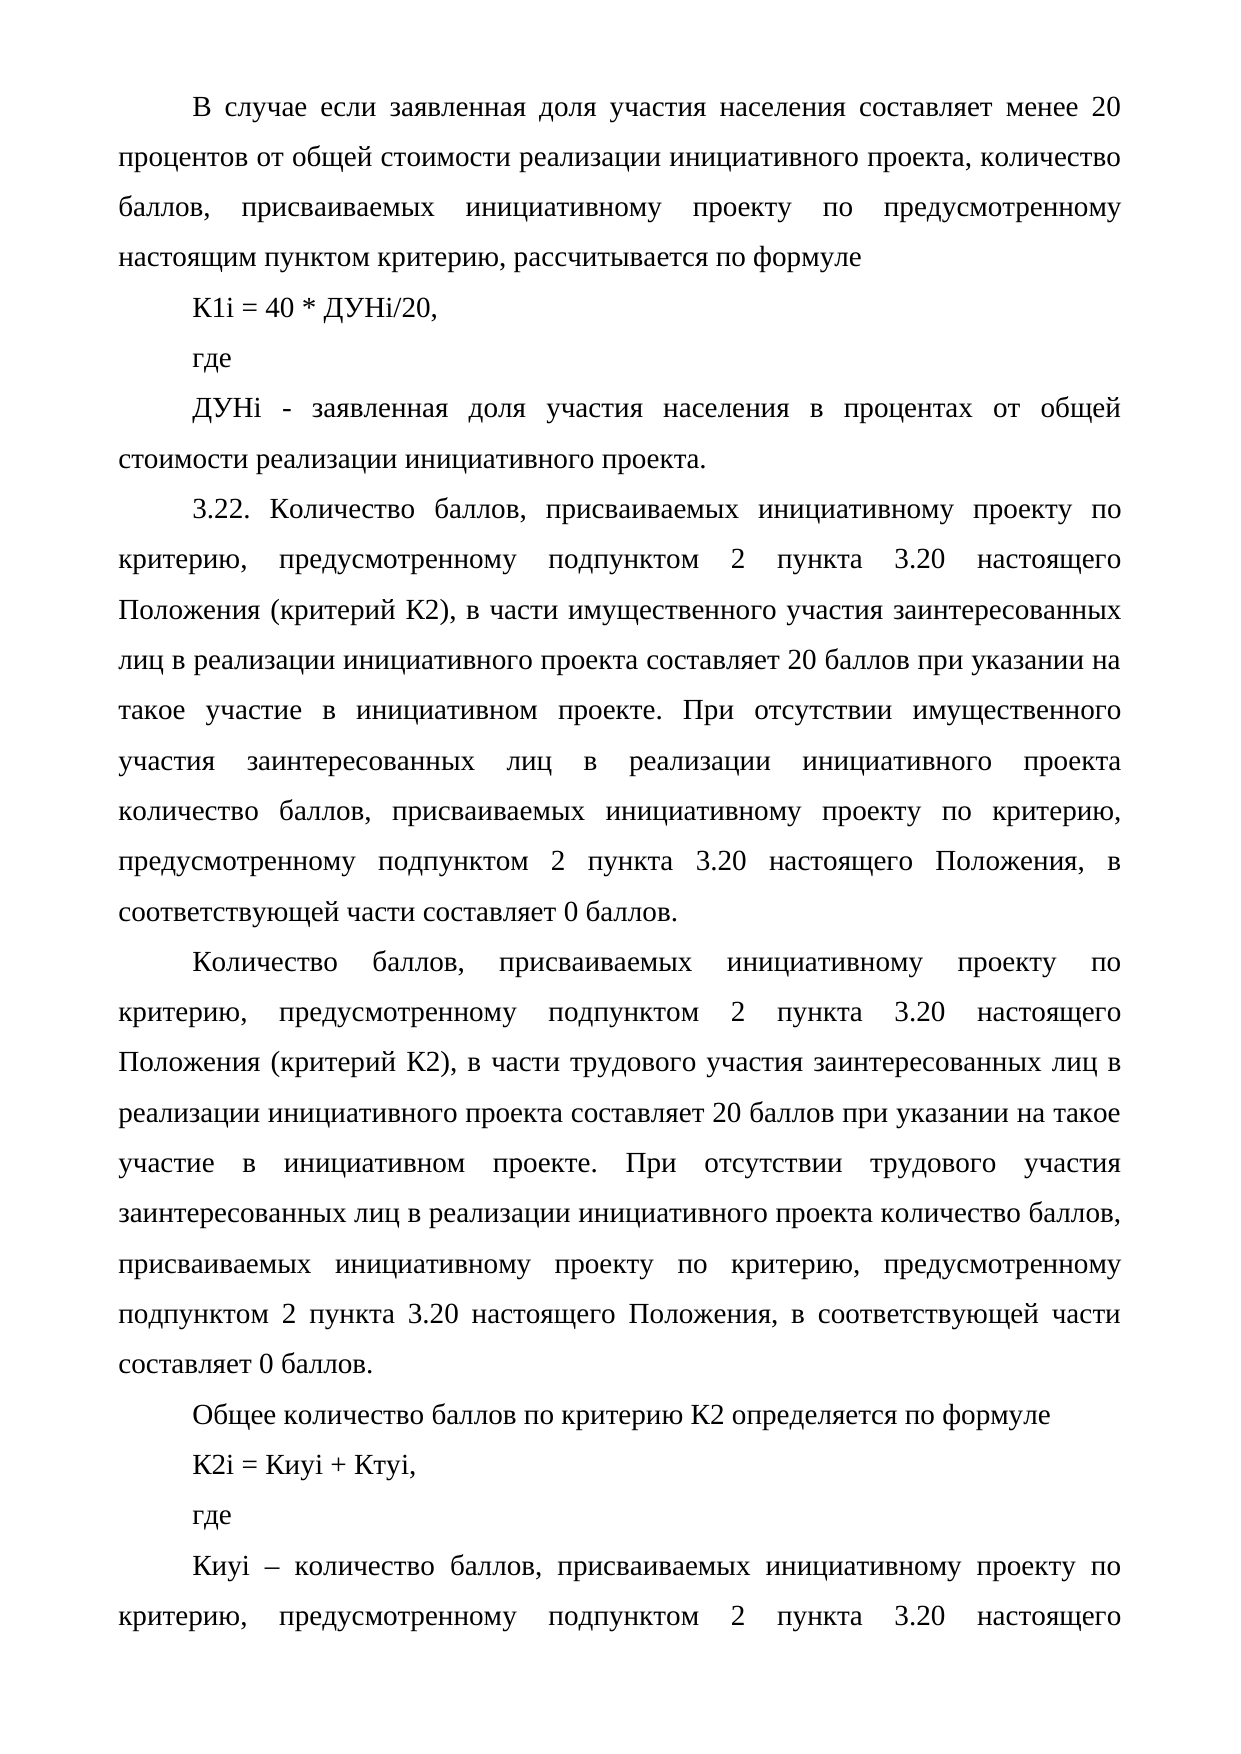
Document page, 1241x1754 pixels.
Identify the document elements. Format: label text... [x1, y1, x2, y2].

text К2i = Киуi + Ктуi, [118, 1447, 1122, 1481]
text ДУНi - заявленная доля участия населения в процентах от общей стоимости реализации инициативного проекта. [118, 391, 1122, 474]
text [118, 1548, 1122, 1632]
text 3.22. Количество баллов, присваиваемых инициативному проекту по критерию, предусмотренному подпунктом 2 пункта 3.20 настоящего Положения (критерий К2), в части имущественного участия заинтересованных лиц в реализации инициативного проекта составляет 20 баллов при указании на такое участие в инициативном проекте. При отсутствии имущественного участия заинтересованных лиц в реализации инициативного проекта количество баллов, присваиваемых инициативному проекту по критерию, предусмотренному подпунктом 2 пункта 3.20 настоящего Положения, в соответствующей части составляет 0 баллов. [118, 491, 1122, 927]
text где [118, 1497, 1122, 1531]
text Количество баллов, присваиваемых инициативному проекту по критерию, предусмотренному подпунктом 2 пункта 3.20 настоящего Положения (критерий К2), в части трудового участия заинтересованных лиц в реализации инициативного проекта составляет 20 баллов при указании на такое участие в инициативном проекте. При отсутствии трудового участия заинтересованных лиц в реализации инициативного проекта количество баллов, присваиваемых инициативному проекту по критерию, предусмотренному подпунктом 2 пункта 3.20 настоящего Положения, в соответствующей части составляет 0 баллов. [118, 944, 1122, 1380]
text В случае если заявленная доля участия населения составляет менее 20 процентов от общей стоимости реализации инициативного проекта, количество баллов, присваиваемых инициативному проекту по предусмотренному настоящим пунктом критерию, рассчитывается по формуле [118, 89, 1122, 273]
text где [118, 340, 1122, 374]
text Общее количество баллов по критерию К2 определяется по формуле [118, 1397, 1122, 1430]
text К1i = 40 * ДУНi/20, [118, 290, 1122, 323]
